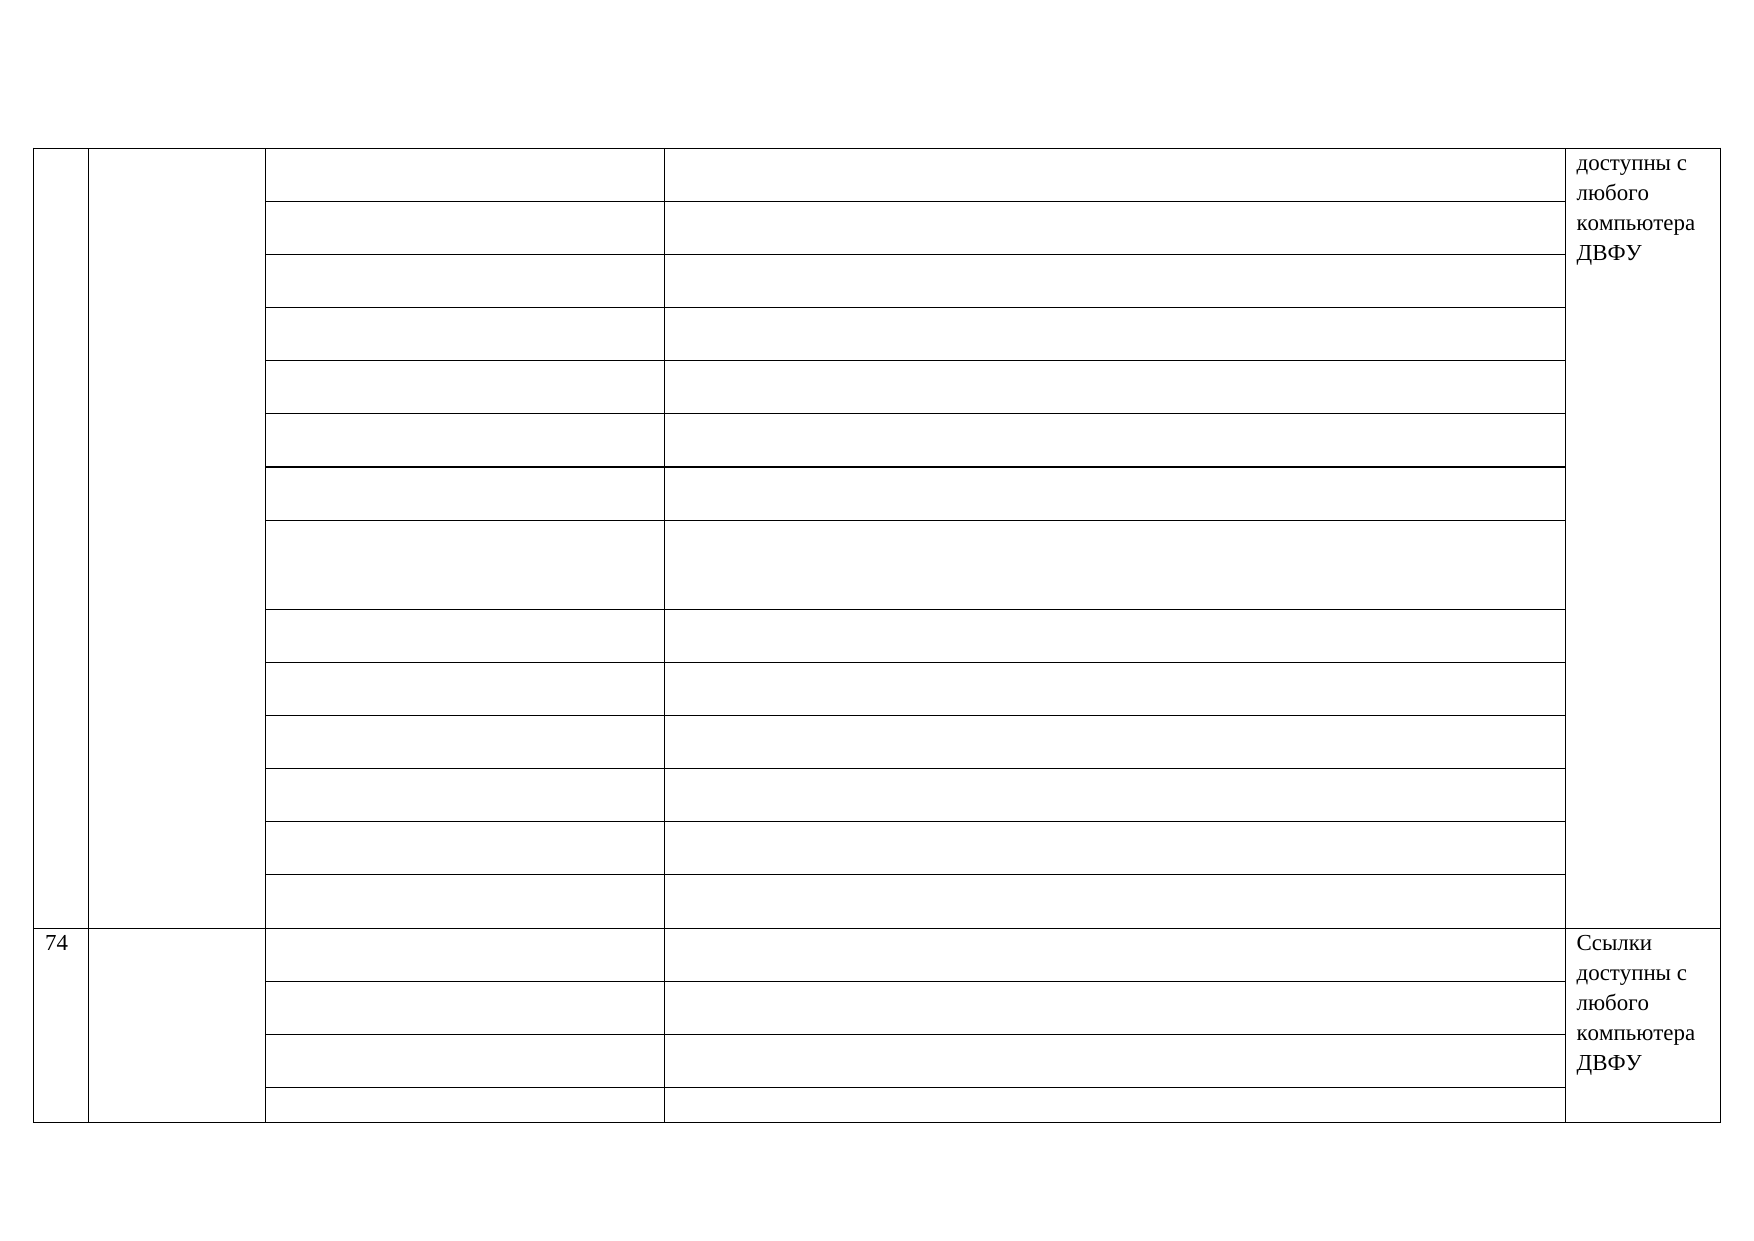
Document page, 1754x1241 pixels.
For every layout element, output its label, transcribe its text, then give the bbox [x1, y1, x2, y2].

table_cell [266, 929, 664, 981]
table_cell [89, 929, 265, 1122]
table_cell [266, 716, 664, 768]
table_cell [266, 468, 664, 519]
table_cell [266, 769, 664, 821]
table_cell [665, 875, 1565, 927]
table_cell [266, 414, 664, 466]
table_cell [665, 149, 1565, 201]
table_cell 73 [34, 149, 88, 927]
table_cell [266, 521, 664, 609]
table_cell [665, 255, 1565, 307]
table_cell [665, 822, 1565, 874]
table_cell [665, 1088, 1565, 1122]
table_cell [266, 255, 664, 307]
table_cell [665, 308, 1565, 360]
table_cell [665, 929, 1565, 981]
table_cell [665, 1035, 1565, 1087]
table_cell [266, 308, 664, 360]
table_cell [89, 149, 265, 927]
table_cell [266, 610, 664, 662]
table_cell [1566, 149, 1720, 927]
table_cell [266, 361, 664, 413]
table_cell [266, 1088, 664, 1122]
table_cell [665, 716, 1565, 768]
table_cell [266, 149, 664, 201]
table_cell [665, 468, 1565, 519]
table_cell [665, 361, 1565, 413]
table_cell Ссылки доступны с любого компьютера ДВФУ [1566, 929, 1720, 1122]
table_cell [665, 982, 1565, 1034]
table_cell [266, 982, 664, 1034]
table_cell [266, 875, 664, 927]
table_cell [665, 769, 1565, 821]
table_cell [665, 663, 1565, 715]
table_cell [665, 202, 1565, 254]
table_cell [266, 663, 664, 715]
table_cell [266, 1035, 664, 1087]
table_cell 74 [34, 929, 88, 1122]
table_cell [665, 414, 1565, 466]
table_cell [665, 610, 1565, 662]
table_cell [266, 202, 664, 254]
table_cell [665, 521, 1565, 609]
table_cell [266, 822, 664, 874]
